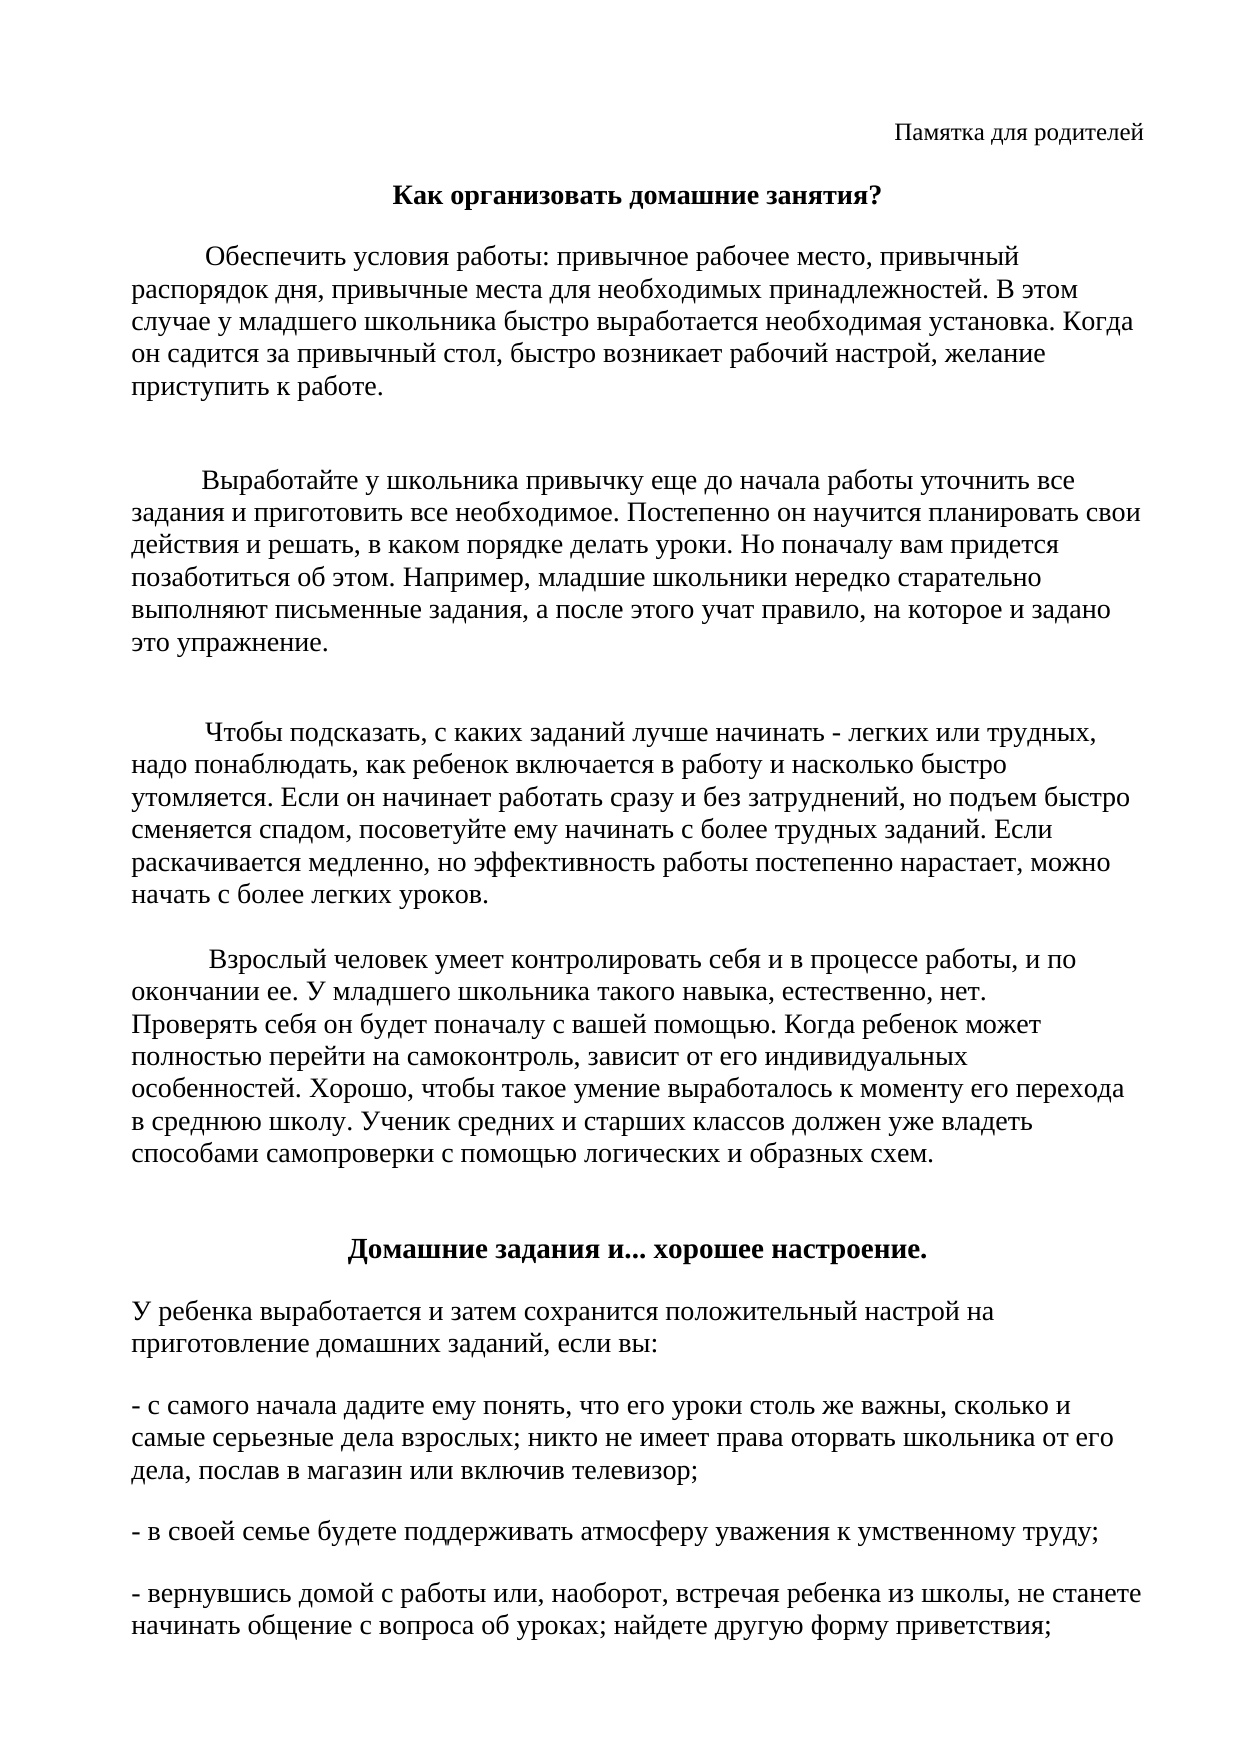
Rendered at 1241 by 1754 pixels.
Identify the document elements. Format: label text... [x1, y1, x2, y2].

text - с самого начала дадите ему понять, что его уроки столь же важны, сколько и самые серьезные дела взрослых; никто не имеет права оторвать школьника от его дела, послав в магазин или включив телевизор; [131, 1388, 1144, 1485]
text Домашние задания и... хорошее настроение. [131, 1231, 1144, 1265]
text - в своей семье будете поддерживать атмосферу уважения к умственному труду; [131, 1514, 1144, 1547]
text Обеспечить условия работы: привычное рабочее место, привычный распорядок дня, привычные места для необходимых принадлежностей. В этом случае у младшего школьника быстро выработается необходимая установка. Когда он садится за привычный стол, быстро возникает рабочий настрой, желание приступить к работе. [131, 239, 1144, 401]
text Как организовать домашние занятия? [131, 178, 1144, 210]
text Памятка для родителей [131, 117, 1144, 145]
text - вернувшись домой с работы или, наоборот, встречая ребенка из школы, не станете начинать общение с вопроса об уроках; найдете другую форму приветствия; [131, 1576, 1144, 1641]
text Чтобы подсказать, с каких заданий лучше начинать - легких или трудных, надо понаблюдать, как ребенок включается в работу и насколько быстро утомляется. Если он начинает работать сразу и без затруднений, но подъем быстро сменяется спадом, посоветуйте ему начинать с более трудных заданий. Если раскачивается медленно, но эффективность работы постепенно нарастает, можно начать с более легких уроков. Взрослый человек умеет контролировать себя и в процессе работы, и по окончании ее. У младшего школьника такого навыка, естественно, нет. Проверять себя он будет поначалу с вашей помощью. Когда ребенок может полностью перейти на самоконтроль, зависит от его индивидуальных особенностей. Хорошо, чтобы такое умение выработалось к моменту его перехода в среднюю школу. Ученик средних и старших классов должен уже владеть способами самопроверки с помощью логических и образных схем. [131, 715, 1144, 1169]
text У ребенка выработается и затем сохранится положительный настрой на приготовление домашних заданий, если вы: [131, 1294, 1144, 1359]
text Выработайте у школьника привычку еще до начала работы уточнить все задания и приготовить все необходимое. Постепенно он научится планировать свои действия и решать, в каком порядке делать уроки. Но поначалу вам придется позаботиться об этом. Например, младшие школьники нередко старательно выполняют письменные задания, а после этого учат правило, на которое и задано это упражнение. [131, 430, 1144, 686]
